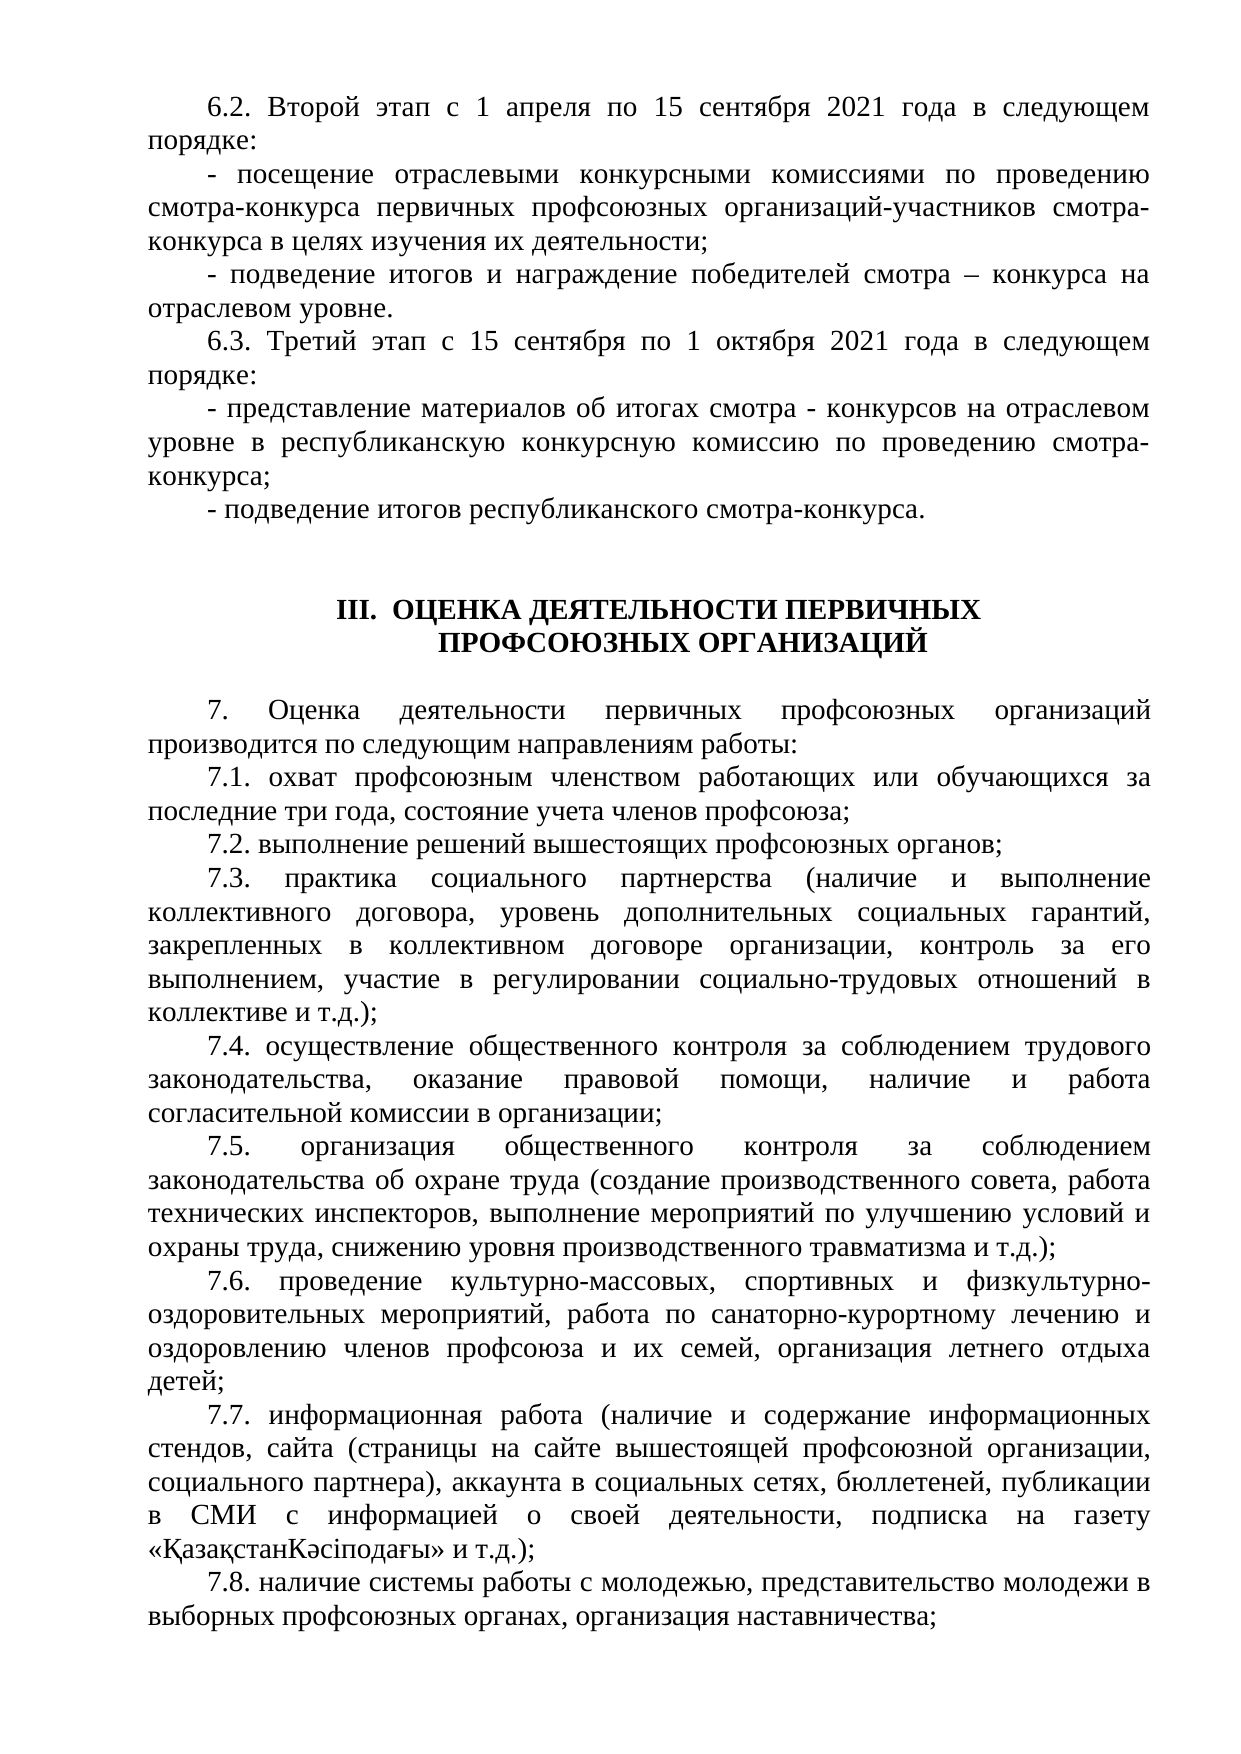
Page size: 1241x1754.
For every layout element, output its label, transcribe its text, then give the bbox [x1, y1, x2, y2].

text - подведение итогов и награждение победителей смотра – конкурса на отраслевом уровне. [148, 256, 1152, 323]
text 7.6. проведение культурно-массовых, спортивных и физкультурно-оздоровительных мероприятий, работа по санаторно-курортному лечению и оздоровлению членов профсоюза и их семей, организация летнего отдыха детей; [148, 1263, 1152, 1397]
text 6.3. Третий этап с 15 сентября по 1 октября 2021 года в следующем порядке: [148, 323, 1152, 391]
list ОЦЕНКА ДЕЯТЕЛЬНОСТИ ПЕРВИЧНЫХ [148, 592, 1152, 625]
text - представление материалов об итогах смотра - конкурсов на отраслевом уровне в республиканскую конкурсную комиссию по проведению смотра-конкурса; [148, 391, 1152, 491]
text ПРОФСОЮЗНЫХ ОРГАНИЗАЦИЙ [148, 625, 1152, 659]
text 6.2. Второй этап с 1 апреля по 15 сентября 2021 года в следующем порядке: [148, 89, 1152, 156]
text - посещение отраслевыми конкурсными комиссиями по проведению смотра-конкурса первичных профсоюзных организаций-участников смотра-конкурса в целях изучения их деятельности; [148, 156, 1152, 256]
text 7. Оценка деятельности первичных профсоюзных организаций производится по следующим направлениям работы: [148, 692, 1152, 759]
text - подведение итогов республиканского смотра-конкурса. [148, 491, 1152, 525]
text 7.5. организация общественного контроля за соблюдением законодательства об охране труда (создание производственного совета, работа технических инспекторов, выполнение мероприятий по улучшению условий и охраны труда, снижению уровня производственного травматизма и т.д.); [148, 1128, 1152, 1263]
text 7.3. практика социального партнерства (наличие и выполнение коллективного договора, уровень дополнительных социальных гарантий, закрепленных в коллективном договоре организации, контроль за его выполнением, участие в регулировании социально-трудовых отношений в коллективе и т.д.); [148, 860, 1152, 1028]
text 7.8. наличие системы работы с молодежью, представительство молодежи в выборных профсоюзных органах, организация наставничества; [148, 1564, 1152, 1632]
text 7.1. охват профсоюзным членством работающих или обучающихся за последние три года, состояние учета членов профсоюза; [148, 759, 1152, 827]
text 7.2. выполнение решений вышестоящих профсоюзных органов; [148, 827, 1152, 860]
text 7.7. информационная работа (наличие и содержание информационных стендов, сайта (страницы на сайте вышестоящей профсоюзной организации, социального партнера), аккаунта в социальных сетях, бюллетеней, публикации в СМИ с информацией о своей деятельности, подписка на газету «ҚазақстанКәсіподағы» и т.д.); [148, 1397, 1152, 1564]
text 7.4. осуществление общественного контроля за соблюдением трудового законодательства, оказание правовой помощи, наличие и работа согласительной комиссии в организации; [148, 1028, 1152, 1128]
